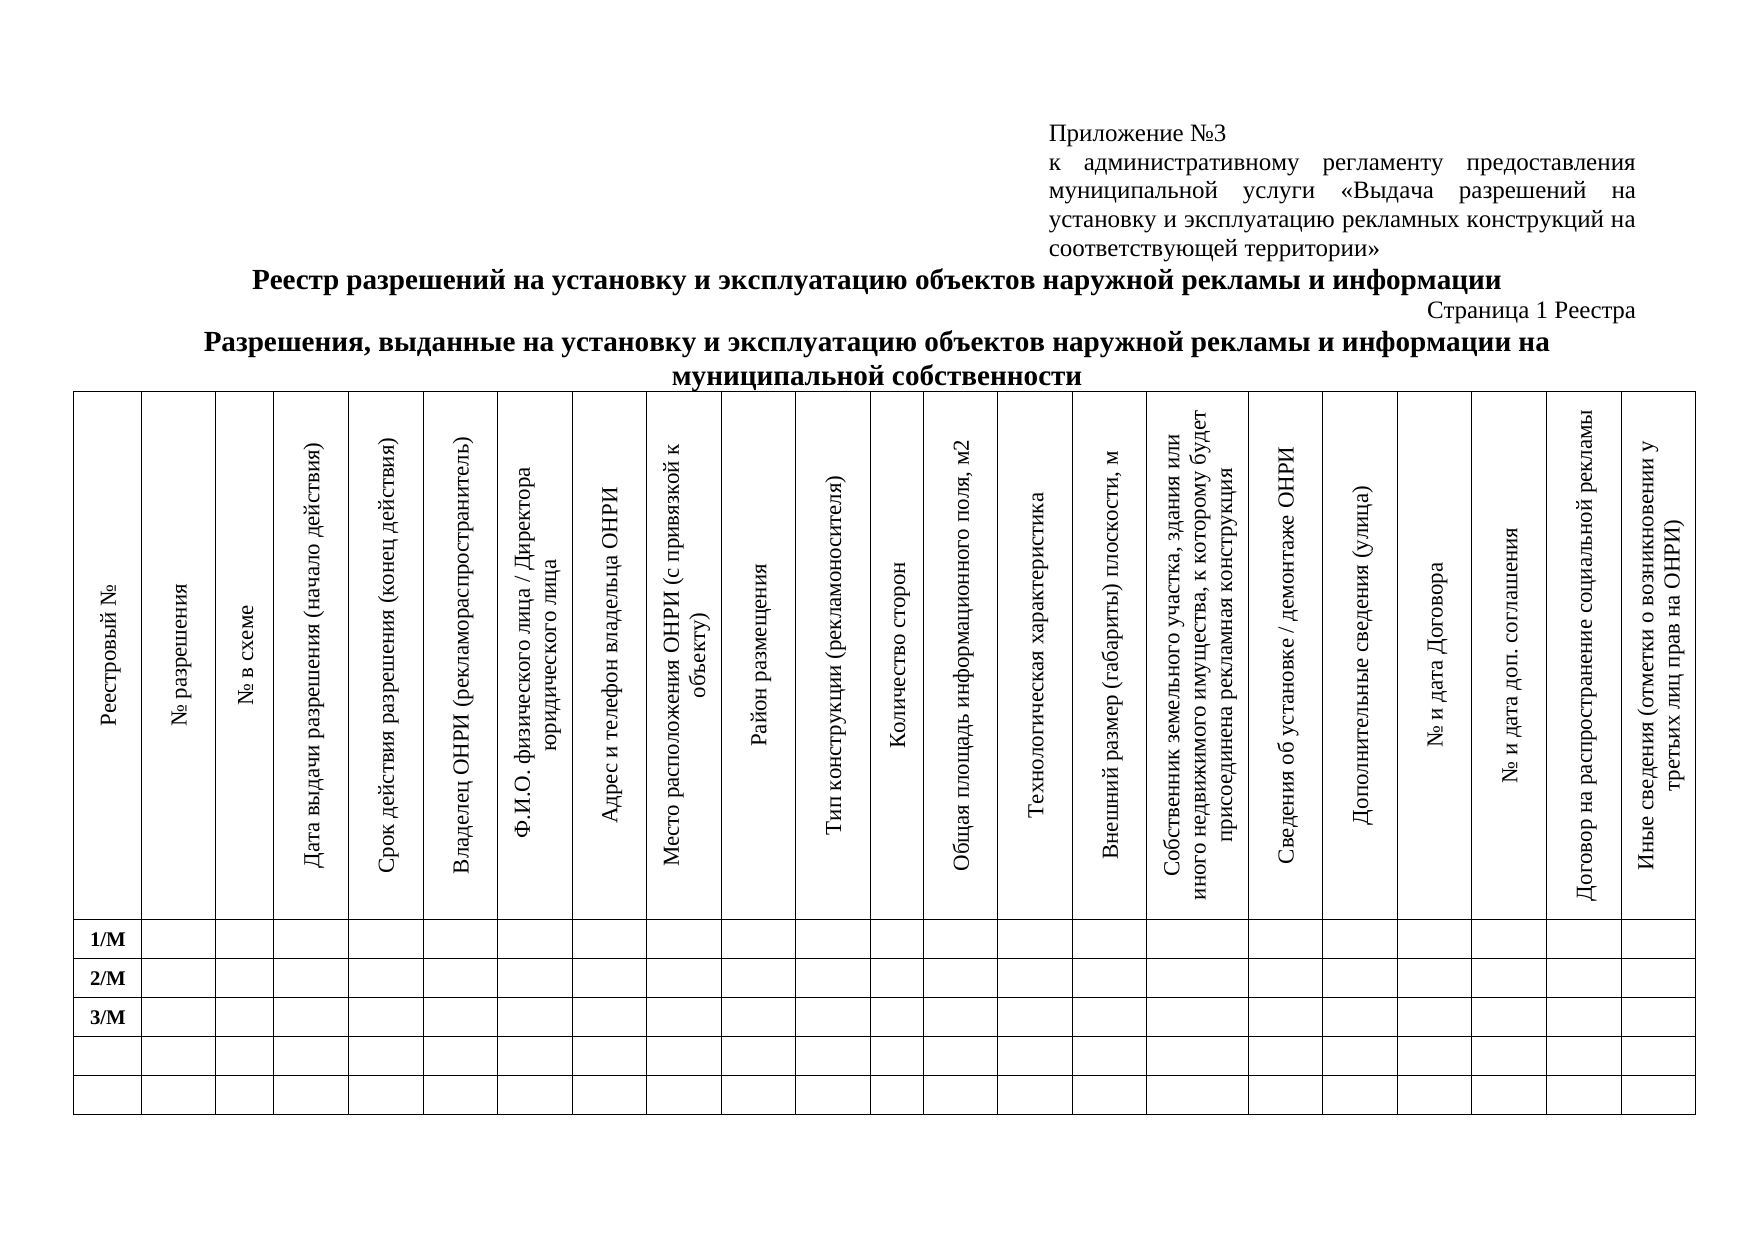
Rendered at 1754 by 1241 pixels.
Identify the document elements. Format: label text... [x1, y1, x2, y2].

table_cell [998, 1037, 1072, 1075]
table_cell [1249, 1037, 1322, 1075]
table_header Общая площадь информационного поля, м2 [924, 392, 997, 919]
table_cell [573, 920, 646, 958]
table_cell [142, 959, 215, 997]
table_cell [1147, 920, 1248, 958]
table_cell [1622, 959, 1695, 997]
table_cell [74, 1076, 141, 1114]
table_cell [1249, 998, 1322, 1036]
table_cell [796, 920, 870, 958]
table_cell [722, 920, 795, 958]
table_cell [274, 920, 348, 958]
table_cell [1472, 1076, 1546, 1114]
table_cell [1323, 1037, 1397, 1075]
table_cell [424, 1076, 497, 1114]
table_cell [424, 1037, 497, 1075]
table_cell [1323, 998, 1397, 1036]
table_cell [498, 920, 572, 958]
table_header Ф.И.О. физического лица / Директора юридического лица [498, 392, 572, 919]
table_cell [1249, 1076, 1322, 1114]
table_cell [722, 1076, 795, 1114]
table_cell [1398, 920, 1471, 958]
table_cell [274, 998, 348, 1036]
table_cell [216, 920, 273, 958]
table_cell [573, 998, 646, 1036]
table_cell [998, 920, 1072, 958]
table_header Собственник земельного участка, здания или иного недвижимого имущества, к которому будет присоединена рекламная конструкция [1147, 392, 1248, 919]
table_cell [349, 920, 423, 958]
table_header Дата выдачи разрешения (начало действия) [274, 392, 348, 919]
table_cell [1547, 1076, 1621, 1114]
table_cell [871, 1037, 923, 1075]
table_cell [1073, 998, 1146, 1036]
text Страница 1 Реестра [118, 295, 1636, 324]
table_cell [1147, 998, 1248, 1036]
text Реестр разрешений на установку и эксплуатацию объектов наружной рекламы и информации [118, 262, 1636, 295]
table_header № и дата Договора [1398, 392, 1471, 919]
table_cell [871, 998, 923, 1036]
table_header Адрес и телефон владельца ОНРИ [573, 392, 646, 919]
table_cell [722, 959, 795, 997]
table_cell [424, 998, 497, 1036]
table_cell [796, 1076, 870, 1114]
table_header Район размещения [722, 392, 795, 919]
table_cell [722, 998, 795, 1036]
table_cell [1472, 1037, 1546, 1075]
table_cell [1622, 1076, 1695, 1114]
table_cell [274, 959, 348, 997]
table_cell [1398, 959, 1471, 997]
table_cell [1073, 920, 1146, 958]
table_cell [1547, 1037, 1621, 1075]
table_header Сведения об установке / демонтаже ОНРИ [1249, 392, 1322, 919]
table_cell [216, 998, 273, 1036]
table_cell [498, 1076, 572, 1114]
table_header Внешний размер (габариты) плоскости, м [1073, 392, 1146, 919]
table_cell [498, 1037, 572, 1075]
text Разрешения, выданные на установку и эксплуатацию объектов наружной рекламы и информации на муниципальной собственности [118, 324, 1636, 391]
table_cell [573, 1076, 646, 1114]
table_header Количество сторон [871, 392, 923, 919]
table_cell [349, 1076, 423, 1114]
table_cell [274, 1037, 348, 1075]
table_cell [573, 1037, 646, 1075]
table_cell [871, 959, 923, 997]
table_cell [871, 920, 923, 958]
table_cell [647, 998, 721, 1036]
table_header Дополнительные сведения (улица) [1323, 392, 1397, 919]
table_cell [924, 1037, 997, 1075]
table_cell [142, 998, 215, 1036]
table_cell [998, 959, 1072, 997]
table_cell [722, 1037, 795, 1075]
table_cell [1472, 959, 1546, 997]
table_cell [1323, 1076, 1397, 1114]
table_cell [1073, 1037, 1146, 1075]
table_cell [1622, 1037, 1695, 1075]
table_cell [998, 1076, 1072, 1114]
table_cell [1323, 959, 1397, 997]
table_cell [142, 1037, 215, 1075]
table_cell [1622, 998, 1695, 1036]
table_header Срок действия разрешения (конец действия) [349, 392, 423, 919]
table_cell [647, 920, 721, 958]
table_header № в схеме [216, 392, 273, 919]
table_cell [274, 1076, 348, 1114]
table_cell [924, 998, 997, 1036]
table_cell [74, 1037, 141, 1075]
table_header Технологическая характеристика [998, 392, 1072, 919]
table_cell [498, 998, 572, 1036]
table_cell [924, 959, 997, 997]
table_cell [1472, 920, 1546, 958]
table_header № разрешения [142, 392, 215, 919]
table_cell [216, 1076, 273, 1114]
table_cell [1398, 1076, 1471, 1114]
table_cell [1547, 998, 1621, 1036]
table_header Договор на распространение социальной рекламы [1547, 392, 1621, 919]
table_cell [647, 1076, 721, 1114]
table_cell [1073, 959, 1146, 997]
table_cell [142, 920, 215, 958]
table_cell [349, 998, 423, 1036]
table_cell [647, 1037, 721, 1075]
table_cell [1398, 1037, 1471, 1075]
table_cell [216, 959, 273, 997]
table_cell [998, 998, 1072, 1036]
table_cell [796, 959, 870, 997]
table_cell [1547, 920, 1621, 958]
table_cell [498, 959, 572, 997]
table_cell [142, 1076, 215, 1114]
text к административному регламенту предоставления муниципальной услуги «Выдача разрешений на установку и эксплуатацию рекламных конструкций на соответствующей территории» [1048, 147, 1636, 262]
table_header Место расположения ОНРИ (с привязкой к объекту) [647, 392, 721, 919]
table_cell [1398, 998, 1471, 1036]
table_cell [573, 959, 646, 997]
table_cell [1622, 920, 1695, 958]
table_header Тип конструкции (рекламоносителя) [796, 392, 870, 919]
table_cell [1073, 1076, 1146, 1114]
table_cell [424, 959, 497, 997]
text Приложение №3 [1048, 118, 1636, 147]
table_cell [1147, 959, 1248, 997]
table_cell [1472, 998, 1546, 1036]
table_cell [1323, 920, 1397, 958]
table_header Иные сведения (отметки о возникновении у третьих лиц прав на ОНРИ) [1622, 392, 1695, 919]
table_cell [1249, 920, 1322, 958]
table_cell [424, 920, 497, 958]
table_cell [1147, 1037, 1248, 1075]
table_cell [349, 1037, 423, 1075]
table_cell 2/М [74, 959, 141, 997]
table_cell 1/М [74, 920, 141, 958]
table_cell [216, 1037, 273, 1075]
table_cell [924, 920, 997, 958]
table_header № и дата доп. соглашения [1472, 392, 1546, 919]
table_cell [1547, 959, 1621, 997]
table_cell [1147, 1076, 1248, 1114]
table_cell [349, 959, 423, 997]
table_header Реестровый № [74, 392, 141, 919]
table_cell [1249, 959, 1322, 997]
table_header Владелец ОНРИ (рекламораспространитель) [424, 392, 497, 919]
table_cell [796, 1037, 870, 1075]
table_cell [647, 959, 721, 997]
table_cell 3/М [74, 998, 141, 1036]
table_cell [924, 1076, 997, 1114]
table_cell [871, 1076, 923, 1114]
table_cell [796, 998, 870, 1036]
